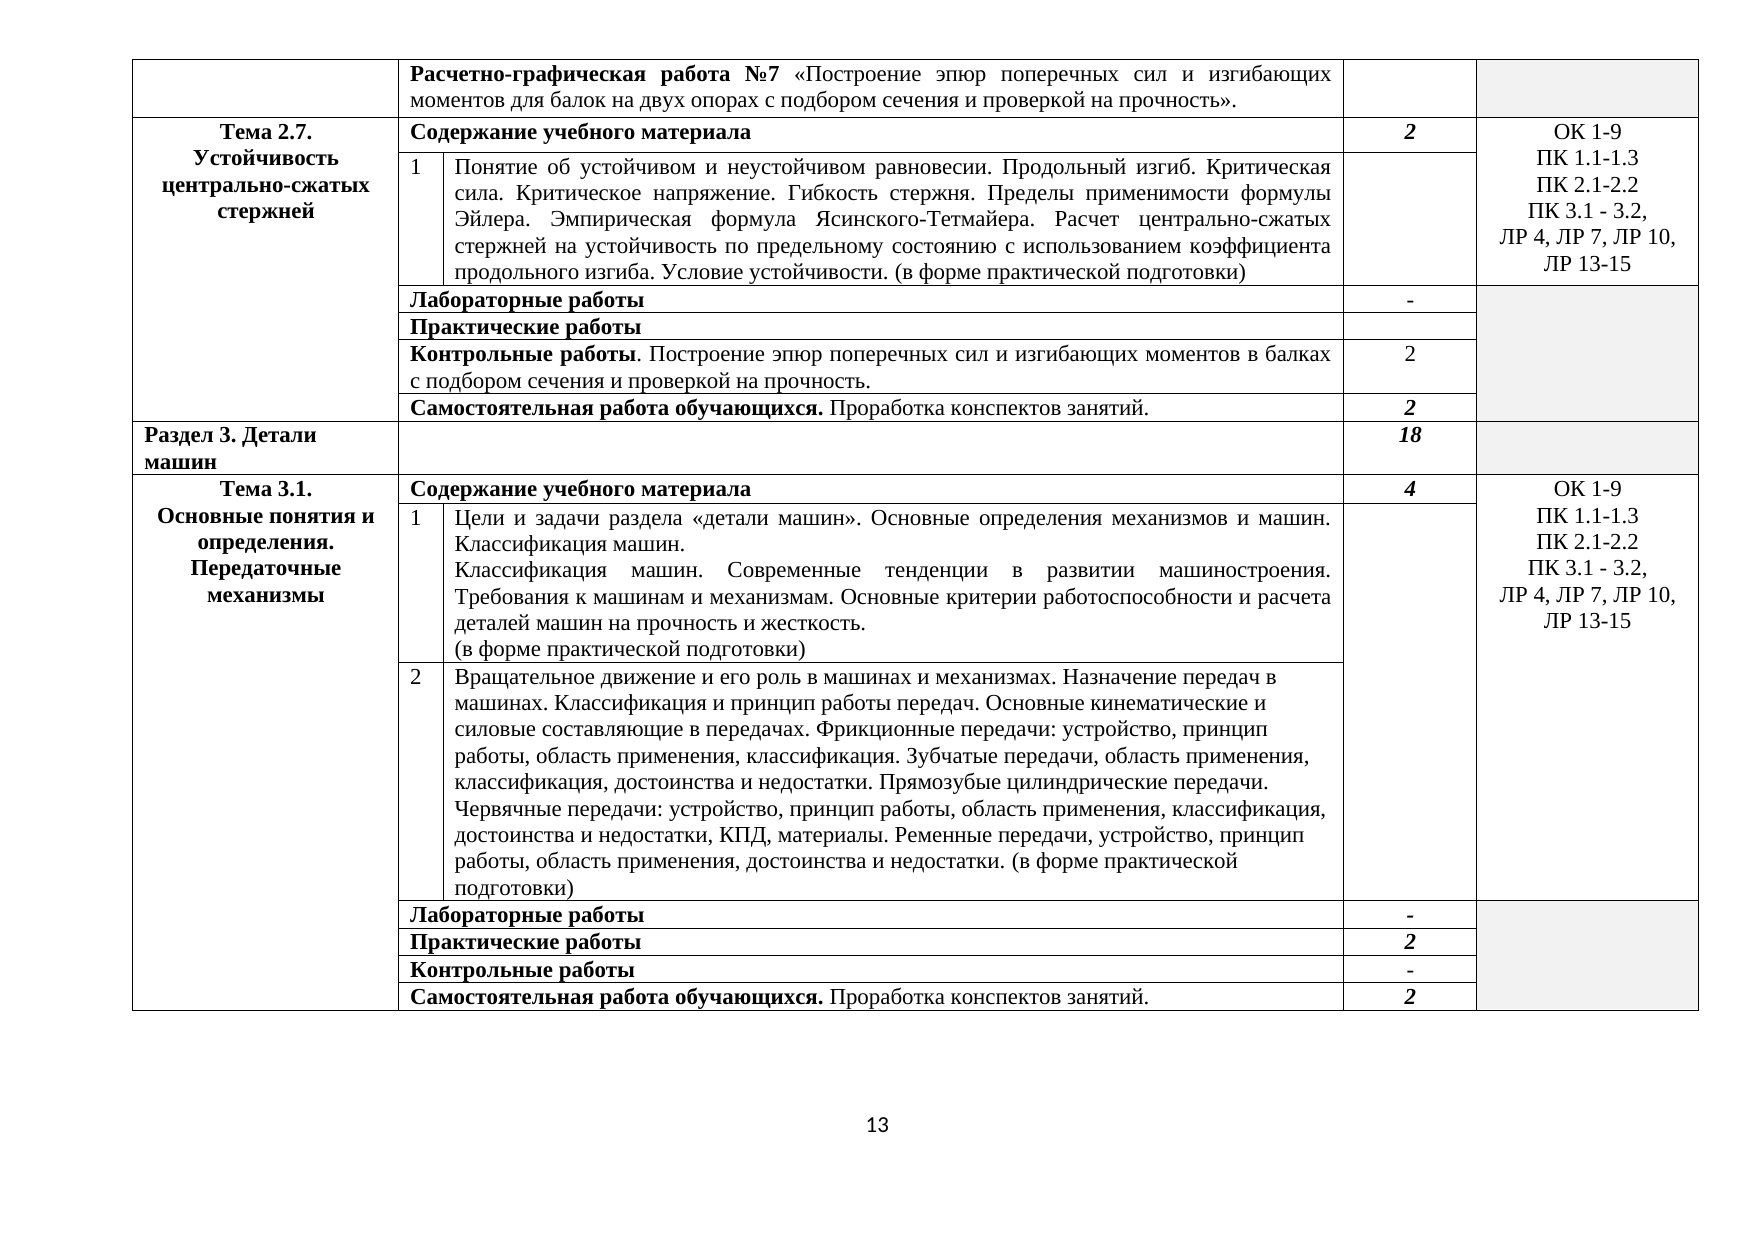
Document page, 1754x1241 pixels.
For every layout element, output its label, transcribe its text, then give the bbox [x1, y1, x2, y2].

table_cell 1 [399, 504, 443, 662]
table_cell Контрольные работы [399, 956, 1343, 982]
table_cell Содержание учебного материала [399, 475, 1343, 503]
table_cell [1477, 286, 1698, 421]
table_cell ОК 1-9 ПК 1.1-1.3 ПК 2.1-2.2 ПК 3.1 - 3.2, ЛР 4, ЛР 7, ЛР 10, ЛР 13-15 [1477, 118, 1698, 284]
table_cell 2 [1344, 340, 1476, 393]
table_cell Раздел 3. Детали машин [133, 422, 398, 474]
table_cell - [1344, 286, 1476, 312]
table_cell [399, 422, 1343, 474]
table_cell Практические работы [399, 929, 1343, 955]
table_cell Тема 2.7. Устойчивость центрально-сжатых стержней [133, 118, 398, 421]
table_cell Вращательное движение и его роль в машинах и механизмах. Назначение передач в машинах. Классификация и принцип работы передач. Основные кинематические и силовые составляющие в передачах. Фрикционные передачи: устройство, принцип работы, область применения, классификация. Зубчатые передачи, область применения, классификация, достоинства и недостатки. Прямозубые цилиндрические передачи. Червячные передачи: устройство, принцип работы, область применения, классификация, достоинства и недостатки, КПД, материалы. Ременные передачи, устройство, принцип работы, область применения, достоинства и недостатки. (в форме практической подготовки) [444, 663, 1343, 900]
table_cell - [1344, 956, 1476, 982]
table_cell Тема 3.1. Основные понятия и определения. Передаточные механизмы [133, 475, 398, 1009]
table_cell [1477, 901, 1698, 1009]
table_cell [133, 60, 398, 117]
table_cell Лабораторные работы [399, 901, 1343, 927]
table_cell 2 [1344, 394, 1476, 421]
table_cell [1344, 504, 1476, 900]
table_cell Содержание учебного материала [399, 118, 1343, 152]
table_cell Самостоятельная работа обучающихся. Проработка конспектов занятий. [399, 394, 1343, 421]
table_cell Цели и задачи раздела «детали машин». Основные определения механизмов и машин. Классификация машин. Классификация машин. Современные тенденции в развитии машиностроения. Требования к машинам и механизмам. Основные критерии работоспособности и расчета деталей машин на прочность и жесткость. (в форме практической подготовки) [444, 504, 1343, 662]
table_cell [1344, 153, 1476, 284]
table_cell [1344, 60, 1476, 117]
table_cell 2 [1344, 929, 1476, 955]
table_cell Расчетно-графическая работа №7 «Построение эпюр поперечных сил и изгибающих моментов для балок на двух опорах с подбором сечения и проверкой на прочность». [399, 60, 1343, 117]
table_cell Понятие об устойчивом и неустойчивом равновесии. Продольный изгиб. Критическая сила. Критическое напряжение. Гибкость стержня. Пределы применимости формулы Эйлера. Эмпирическая формула Ясинского-Тетмайера. Расчет центрально-сжатых стержней на устойчивость по предельному состоянию с использованием коэффициента продольного изгиба. Условие устойчивости. (в форме практической подготовки) [444, 153, 1343, 284]
table_cell 4 [1344, 475, 1476, 503]
table_cell Лабораторные работы [399, 286, 1343, 312]
table_cell 2 [1344, 118, 1476, 152]
table_cell [1477, 422, 1698, 474]
table_cell Практические работы [399, 313, 1343, 339]
table_cell 2 [1344, 983, 1476, 1009]
table_cell [1344, 313, 1476, 339]
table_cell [1477, 475, 1698, 900]
table_cell 18 [1344, 422, 1476, 474]
table_cell 1 [399, 153, 443, 284]
table_cell 2 [399, 663, 443, 900]
table_cell Контрольные работы. Построение эпюр поперечных сил и изгибающих моментов в балках с подбором сечения и проверкой на прочность. [399, 340, 1343, 393]
table_cell Самостоятельная работа обучающихся. Проработка конспектов занятий. [399, 983, 1343, 1009]
table_cell - [1344, 901, 1476, 927]
table_cell [1477, 60, 1698, 117]
